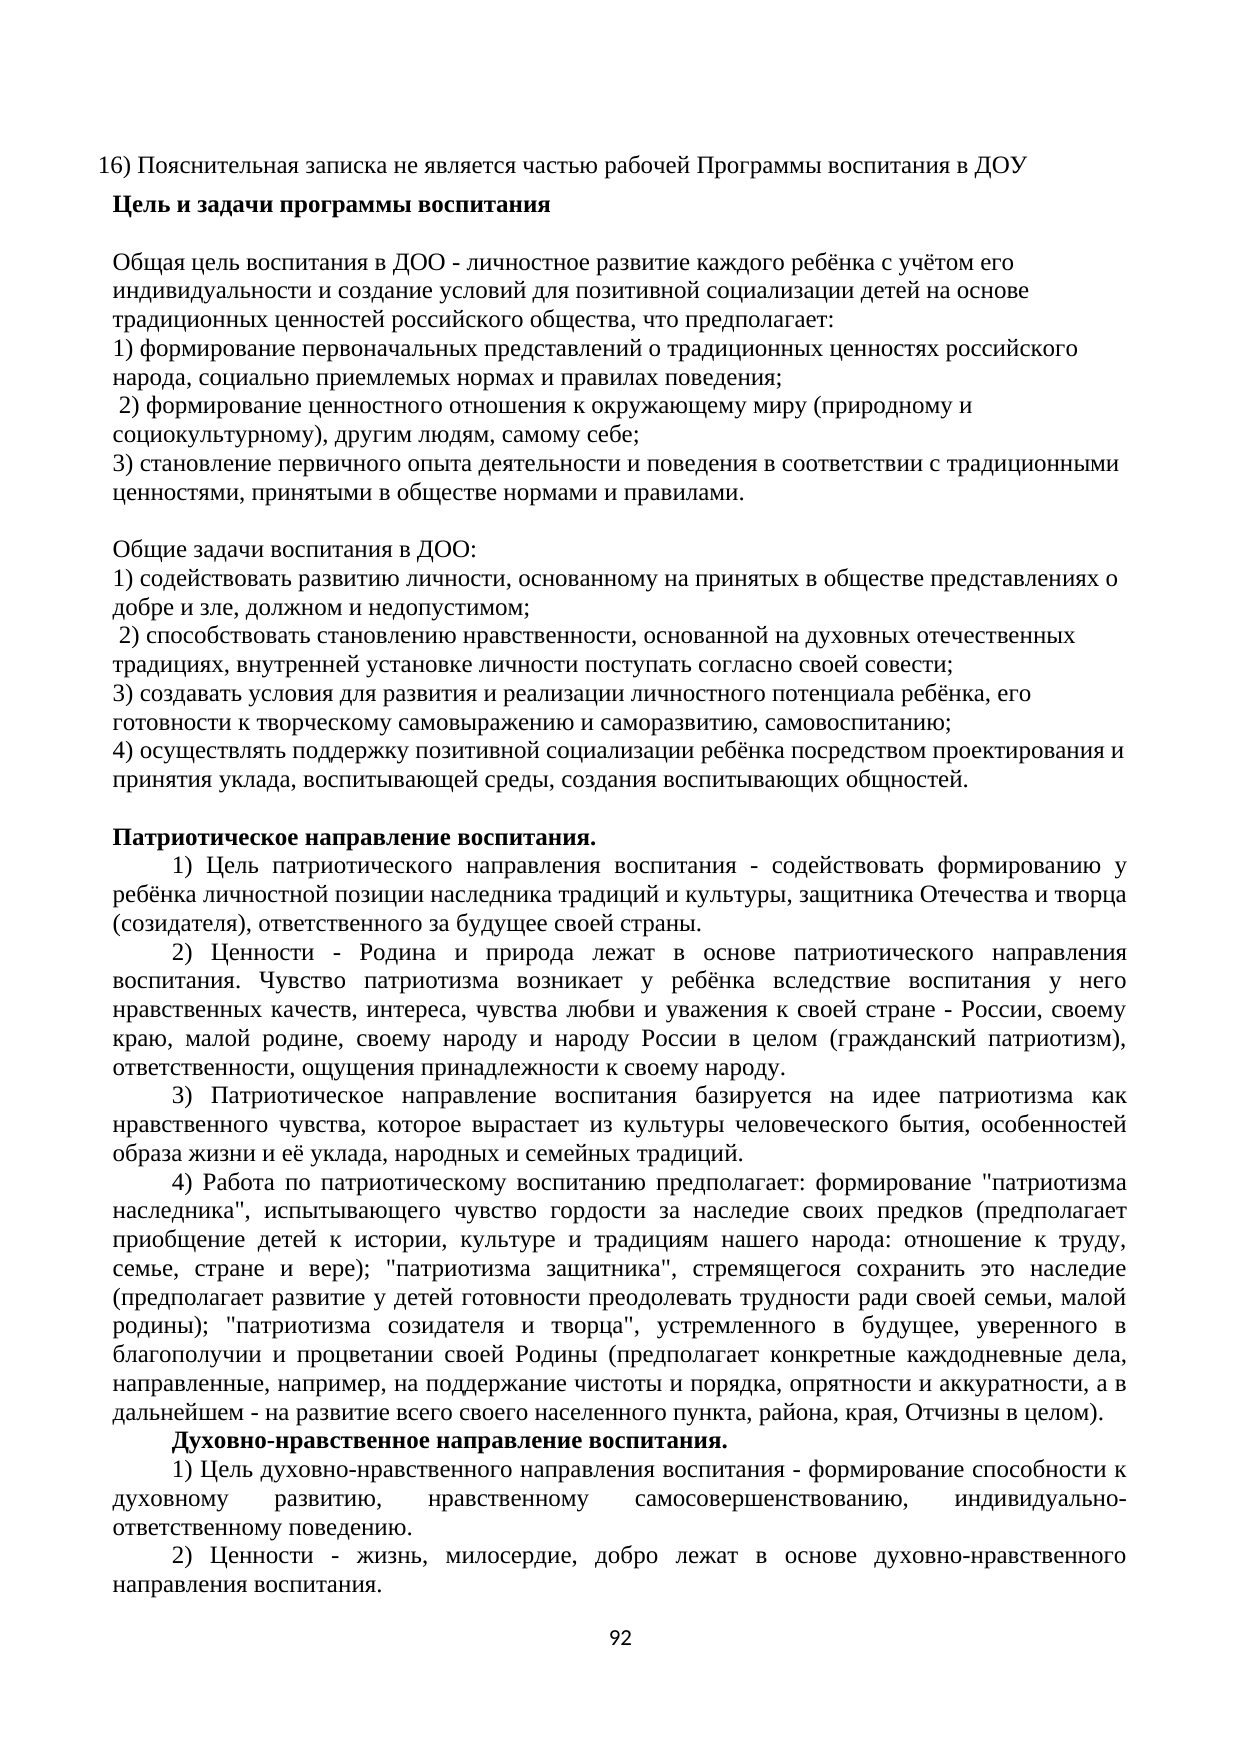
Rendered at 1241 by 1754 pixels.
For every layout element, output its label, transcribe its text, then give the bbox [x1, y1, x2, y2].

text 3) создавать условия для развития и реализации личностного потенциала ребёнка, его готовности к творческому самовыражению и саморазвитию, самовоспитанию; [112, 678, 1128, 735]
text Духовно-нравственное направление воспитания. [112, 1425, 1128, 1454]
text Цель и задачи программы воспитания [112, 189, 1128, 218]
text 2) Ценности - Родина и природа лежат в основе патриотического направления воспитания. Чувство патриотизма возникает у ребёнка вследствие воспитания у него нравственных качеств, интереса, чувства любви и уважения к своей стране - России, своему краю, малой родине, своему народу и народу России в целом (гражданский патриотизм), ответственности, ощущения принадлежности к своему народу. [112, 937, 1128, 1080]
text 1) формирование первоначальных представлений о традиционных ценностях российского народа, социально приемлемых нормах и правилах поведения; [112, 333, 1128, 390]
text 4) осуществлять поддержку позитивной социализации ребёнка посредством проектирования и принятия уклада, воспитывающей среды, создания воспитывающих общностей. [112, 735, 1128, 793]
text 1) Цель духовно-нравственного направления воспитания - формирование способности к духовному развитию, нравственному самосовершенствованию, индивидуально-ответственному поведению. [112, 1454, 1128, 1540]
text 2) Ценности - жизнь, милосердие, добро лежат в основе духовно-нравственного направления воспитания. [112, 1540, 1128, 1598]
text 2) формирование ценностного отношения к окружающему миру (природному и социокультурному), другим людям, самому себе; [112, 390, 1128, 448]
text 2) способствовать становлению нравственности, основанной на духовных отечественных традициях, внутренней установке личности поступать согласно своей совести; [112, 620, 1128, 678]
text Патриотическое направление воспитания. [112, 822, 1128, 850]
text 3) Патриотическое направление воспитания базируется на идее патриотизма как нравственного чувства, которое вырастает из культуры человеческого бытия, особенностей образа жизни и её уклада, народных и семейных традиций. [112, 1080, 1128, 1167]
text Общая цель воспитания в ДОО - личностное развитие каждого ребёнка с учётом его индивидуальности и создание условий для позитивной социализации детей на основе традиционных ценностей российского общества, что предполагает: [112, 247, 1128, 333]
text 3) становление первичного опыта деятельности и поведения в соответствии с традиционными ценностями, принятыми в обществе нормами и правилами. [112, 448, 1128, 505]
text Общие задачи воспитания в ДОО: [112, 534, 1128, 563]
text 4) Работа по патриотическому воспитанию предполагает: формирование "патриотизма наследника", испытывающего чувство гордости за наследие своих предков (предполагает приобщение детей к истории, культуре и традициям нашего народа: отношение к труду, семье, стране и вере); "патриотизма защитника", стремящегося сохранить это наследие (предполагает развитие у детей готовности преодолевать трудности ради своей семьи, малой родины); "патриотизма созидателя и творца", устремленного в будущее, уверенного в благополучии и процветании своей Родины (предполагает конкретные каждодневные дела, направленные, например, на поддержание чистоты и порядка, опрятности и аккуратности, а в дальнейшем - на развитие всего своего населенного пункта, района, края, Отчизны в целом). [112, 1167, 1128, 1425]
text 1) Цель патриотического направления воспитания - содействовать формированию у ребёнка личностной позиции наследника традиций и культуры, защитника Отечества и творца (созидателя), ответственного за будущее своей страны. [112, 850, 1128, 937]
text 1) содействовать развитию личности, основанному на принятых в обществе представлениях о добре и зле, должном и недопустимом; [112, 563, 1128, 620]
text 16) Пояснительная записка не является частью рабочей Программы воспитания в ДОУ [98, 150, 1128, 179]
